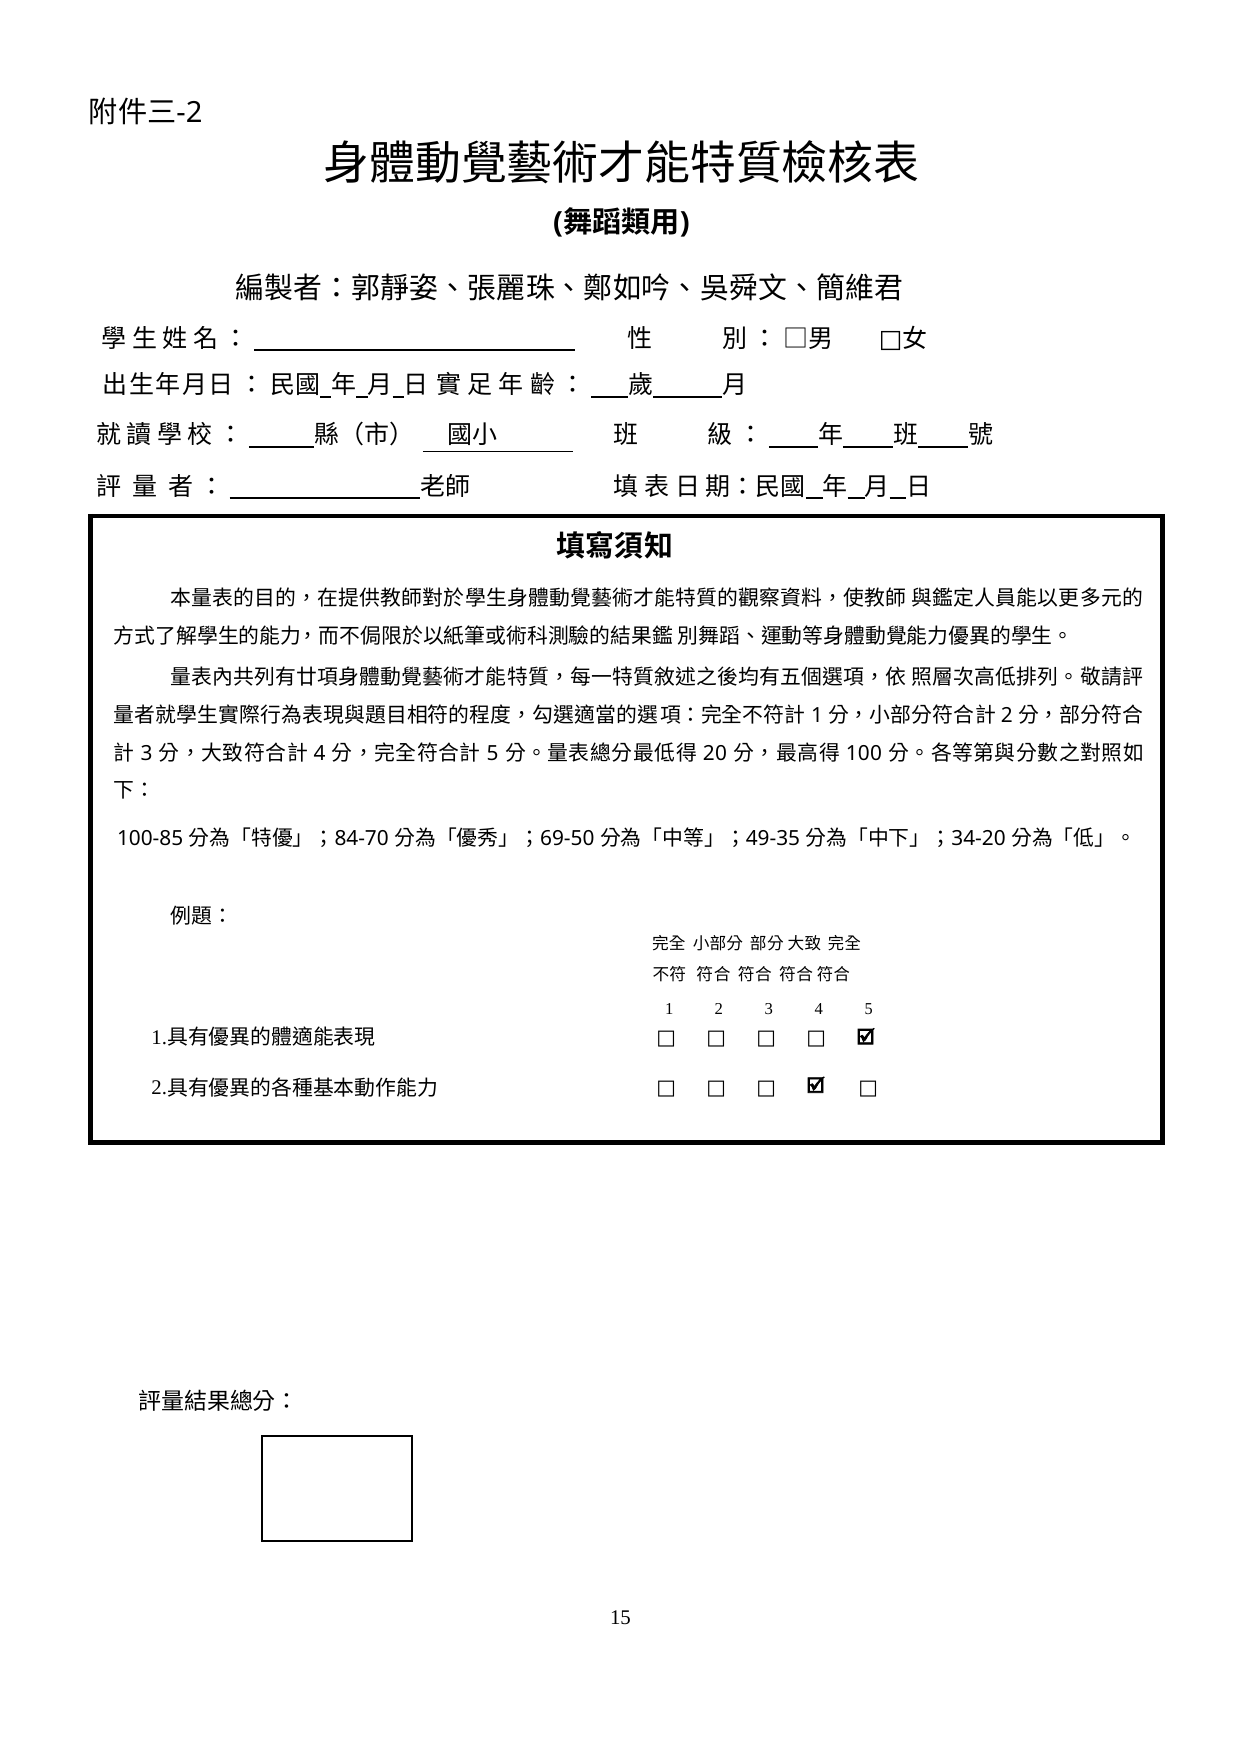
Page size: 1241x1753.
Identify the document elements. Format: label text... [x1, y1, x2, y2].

text 評量結果總分： [138, 1385, 1152, 1414]
text 附件三-2 [89, 89, 1152, 131]
text 身體動覺藝術才能特質檢核表 [267, 131, 975, 187]
text 編製者：郭靜姿、張麗珠、鄭如吟、吳舜文、簡維君 [105, 264, 1042, 307]
text 就 讀 學 校 ： 縣（市） 國小 班 級 ： 年 班 號 [89, 415, 1127, 451]
text (舞蹈類用) [267, 187, 975, 243]
text 出生年月日 ： 民國 年 月 日 實足 年齡 ： 歲 月 [89, 365, 1042, 401]
table_header 填寫須知 本量表的目的，在提供教師對於學生身體動覺藝術才能特質的觀察資料，使教師 與鑑定人員能以更多元的方式了解學生的能力，而不侷限於以紙筆或術科測驗的結果鑑 別舞蹈、運動等身體動覺能力優異的學生。 量表內共列有廿項身體動覺藝術才能特質，每一特質敘述之後均有五個選項，依 照層次高低排列。敬請評量者就學生實際行為表現與題目相符的程度，勾選適當的選項：完全不符計 1 分，小部分符合計 2 分，部分符合計 3 分，大致符合計 4 分，完全符合計 5 分。量表總分最低得 20 分，最高得 100 分。各等第與分數之對照如下： 100-85 分為「特優」；84-70 分為「優秀」；69-50 分為「中等」；49-35 分為「中下」；34-20 分為「低」。 例題： 完全 小部分 部分 大致 完全 不符 符合 符合 符合 符合 1 2 3 4 5 1.具有優異的體適能表現 □ □ □ □ 2.具有優異的各種基本動作能力 □ □ □ □ [93, 518, 1160, 1140]
text 學 生 姓 名 ： 性 別 ： □男 □女 [89, 318, 1042, 354]
text 評 量 者 ： 老師 填 表 日 期：民國 年 月 日 [89, 466, 1127, 503]
